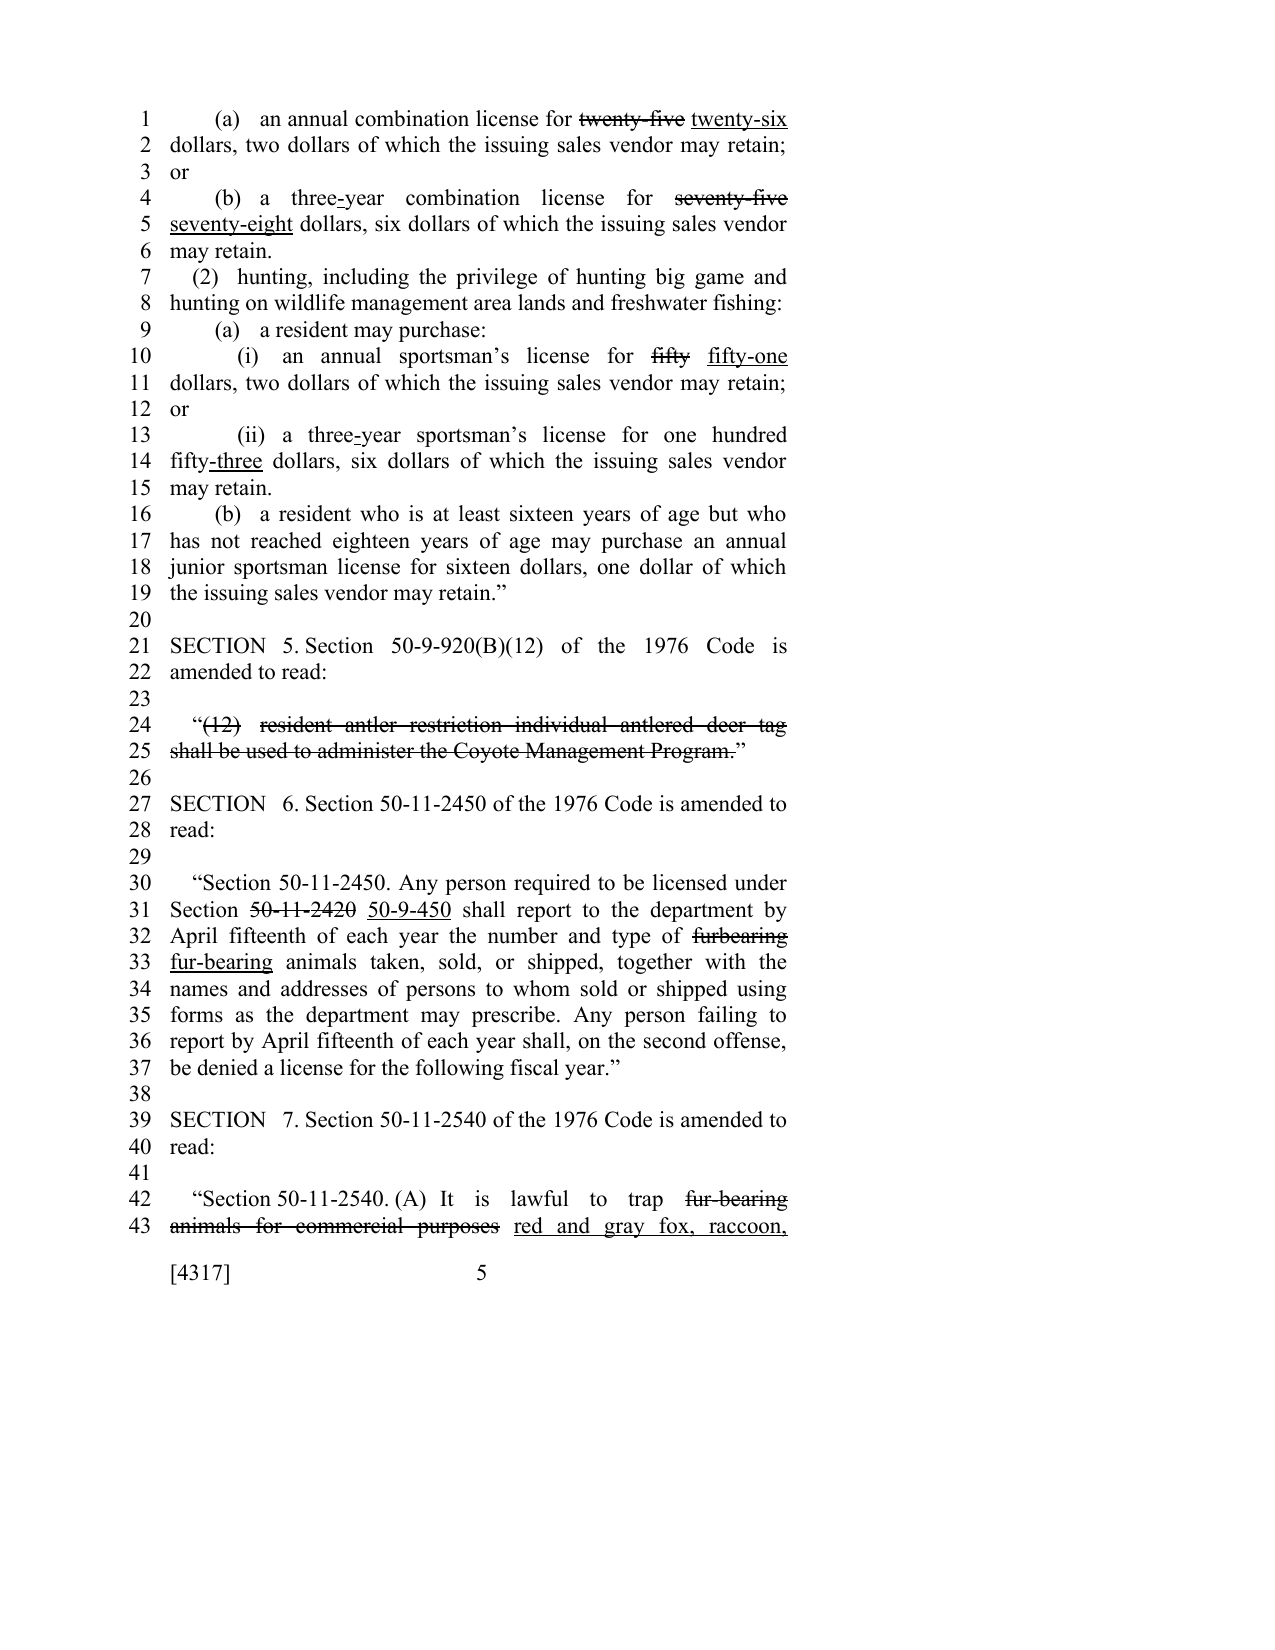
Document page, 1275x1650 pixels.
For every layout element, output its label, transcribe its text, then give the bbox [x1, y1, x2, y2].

text (2) hunting, including the privilege of hunting big game and hunting on wildlife management area lands and freshwater fishing: [169, 263, 787, 316]
text “(12) resident antler restriction individual antlered deer tag shall be used to administer the Coyote Management Program.” [169, 711, 787, 764]
text (i) an annual sportsman’s license for fifty fifty-one dollars, two dollars of which the issuing sales vendor may retain; or [169, 342, 787, 421]
text (a) a resident may purchase: [169, 316, 787, 342]
text (b) a resident who is at least sixteen years of age but who has not reached eighteen years of age may purchase an annual junior sportsman license for sixteen dollars, one dollar of which the issuing sales vendor may retain.” [169, 500, 787, 606]
text SECTION 5. Section 50-9-920(B)(12) of the 1976 Code is amended to read: [169, 632, 787, 685]
text (a) an annual combination license for twenty-five twenty-six dollars, two dollars of which the issuing sales vendor may retain; or [169, 105, 787, 184]
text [169, 1186, 787, 1238]
text (ii) a three-year sportsman’s license for one hundred fifty-three dollars, six dollars of which the issuing sales vendor may retain. [169, 421, 787, 500]
text SECTION 6. Section 50-11-2450 of the 1976 Code is amended to read: [169, 790, 787, 843]
text (b) a three-year combination license for seventy-five seventy-eight dollars, six dollars of which the issuing sales vendor may retain. [169, 184, 787, 263]
text SECTION 7. Section 50-11-2540 of the 1976 Code is amended to read: [169, 1106, 787, 1159]
text “Section 50-11-2450. Any person required to be licensed under Section 50-11-2420 50-9-450 shall report to the department by April fifteenth of each year the number and type of furbearing fur-bearing animals taken, sold, or shipped, together with the names and addresses of persons to whom sold or shipped using forms as the department may prescribe. Any person failing to report by April fifteenth of each year shall, on the second offense, be denied a license for the following fiscal year.” [169, 869, 787, 1080]
